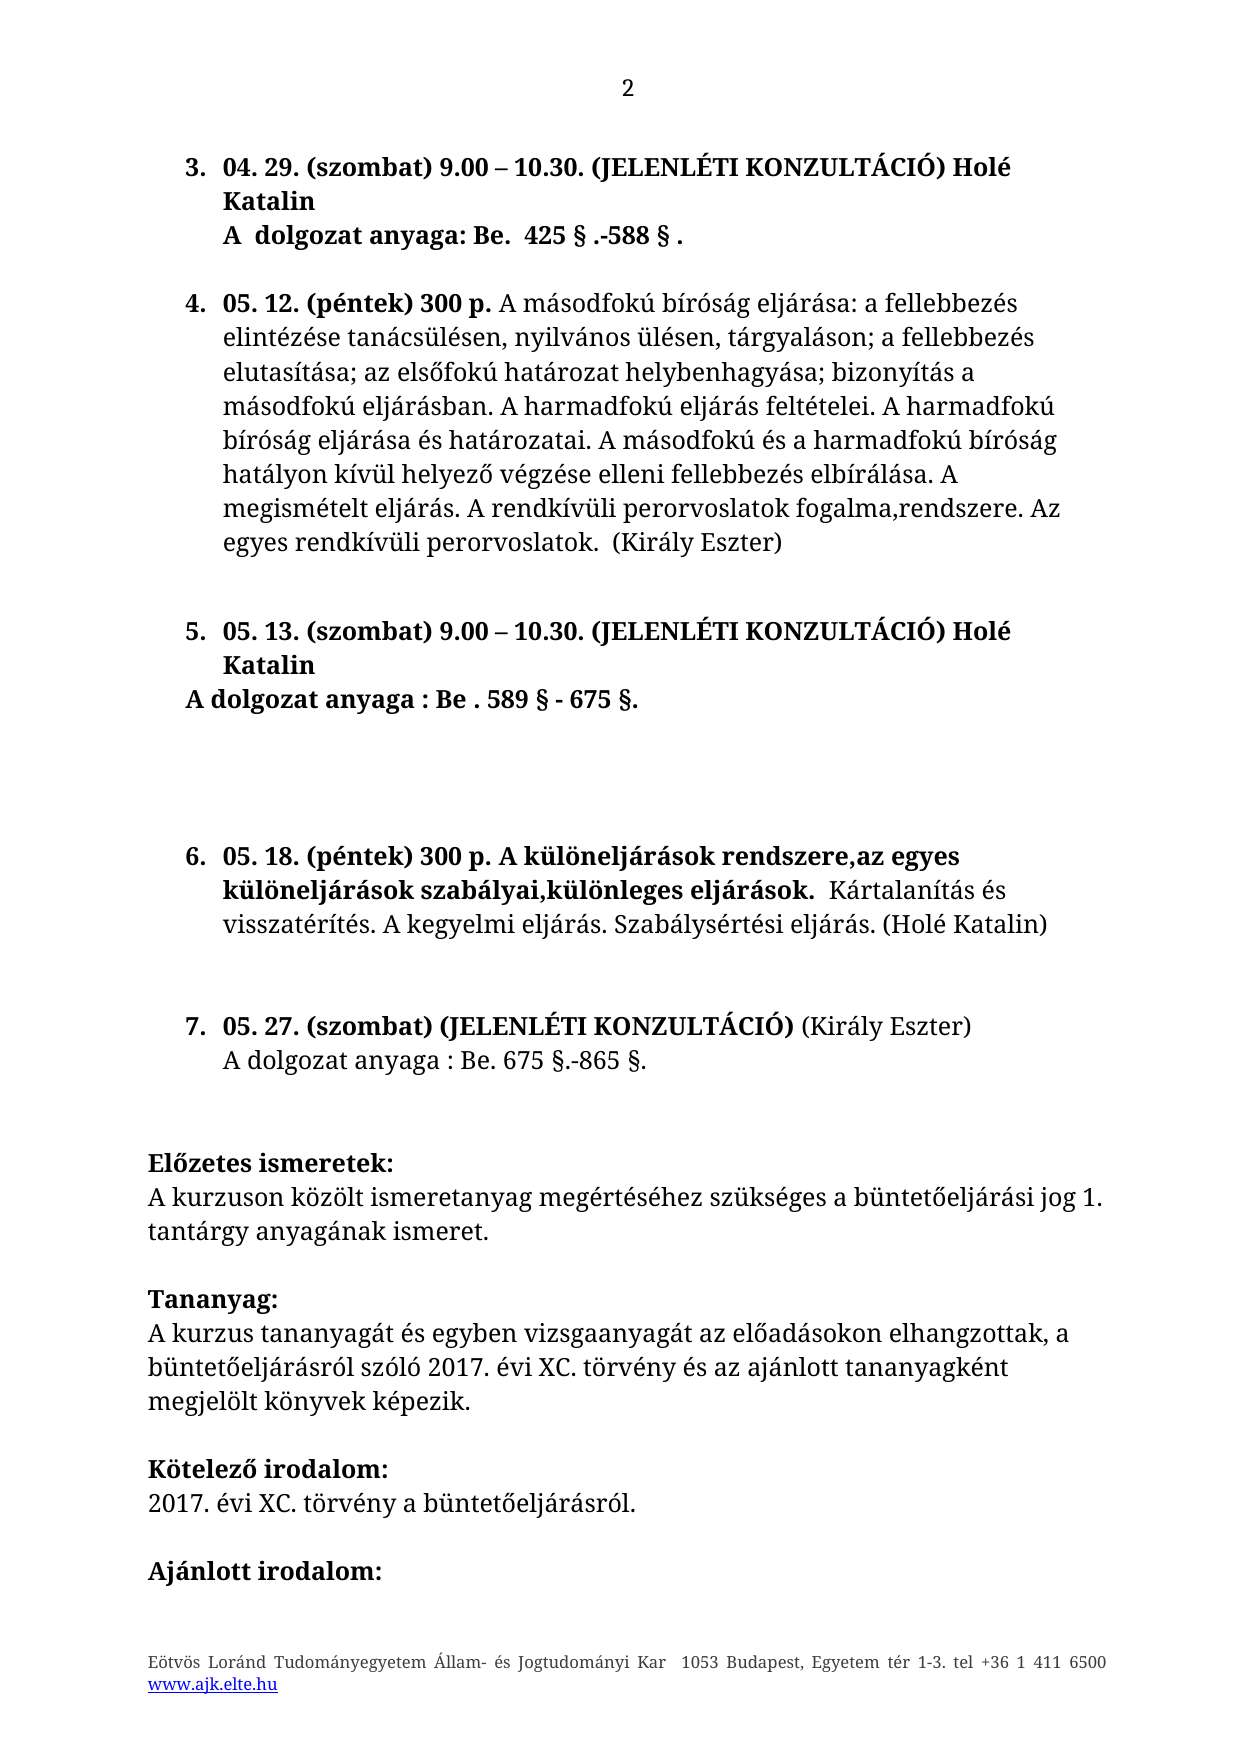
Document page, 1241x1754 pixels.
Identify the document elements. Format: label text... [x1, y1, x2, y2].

list 05. 18. (péntek) 300 p. A különeljárások rendszere,az egyes különeljárások szabályai,különleges eljárások. Kártalanítás és visszatérítés. A kegyelmi eljárás. Szabálysértési eljárás. (Holé Katalin) [185, 839, 1108, 941]
text A dolgozat anyaga : Be. 675 §.-865 §. [223, 1043, 1108, 1077]
text Ajánlott irodalom: [148, 1554, 1108, 1588]
text Előzetes ismeretek: [148, 1145, 1108, 1179]
text A kurzuson közölt ismeretanyag megértéséhez szükséges a büntetőeljárási jog 1. tantárgy anyagának ismeret. [148, 1179, 1108, 1247]
text A dolgozat anyaga: Be. 425 § .-588 § . [223, 218, 1108, 252]
text A kurzus tananyagát és egyben vizsgaanyagát az előadásokon elhangzottak, a büntetőeljárásról szóló 2017. évi XC. törvény és az ajánlott tananyagként megjelölt könyvek képezik. [148, 1316, 1108, 1418]
list 05. 27. (szombat) (JELENLÉTI KONZULTÁCIÓ) (Király Eszter) [185, 1009, 1108, 1043]
text Kötelező irodalom: [148, 1452, 1108, 1486]
list 05. 13. (szombat) 9.00 – 10.30. (JELENLÉTI KONZULTÁCIÓ) Holé Katalin [185, 613, 1108, 682]
list 05. 12. (péntek) 300 p. A másodfokú bíróság eljárása: a fellebbezés elintézése tanácsülésen, nyilvános ülésen, tárgyaláson; a fellebbezés elutasítása; az elsőfokú határozat helybenhagyása; bizonyítás a másodfokú eljárásban. A harmadfokú eljárás feltételei. A harmadfokú bíróság eljárása és határozatai. A másodfokú és a harmadfokú bíróság hatályon kívül helyező végzése elleni fellebbezés elbírálása. A megismételt eljárás. A rendkívüli perorvoslatok fogalma,rendszere. Az egyes rendkívüli perorvoslatok. (Király Eszter) [185, 286, 1108, 558]
text 2017. évi XC. törvény a büntetőeljárásról. [148, 1486, 1108, 1520]
text Tananyag: [148, 1281, 1108, 1316]
text A dolgozat anyaga : Be . 589 § - 675 §. [148, 682, 1108, 716]
list 04. 29. (szombat) 9.00 – 10.30. (JELENLÉTI KONZULTÁCIÓ) Holé Katalin [185, 150, 1108, 218]
